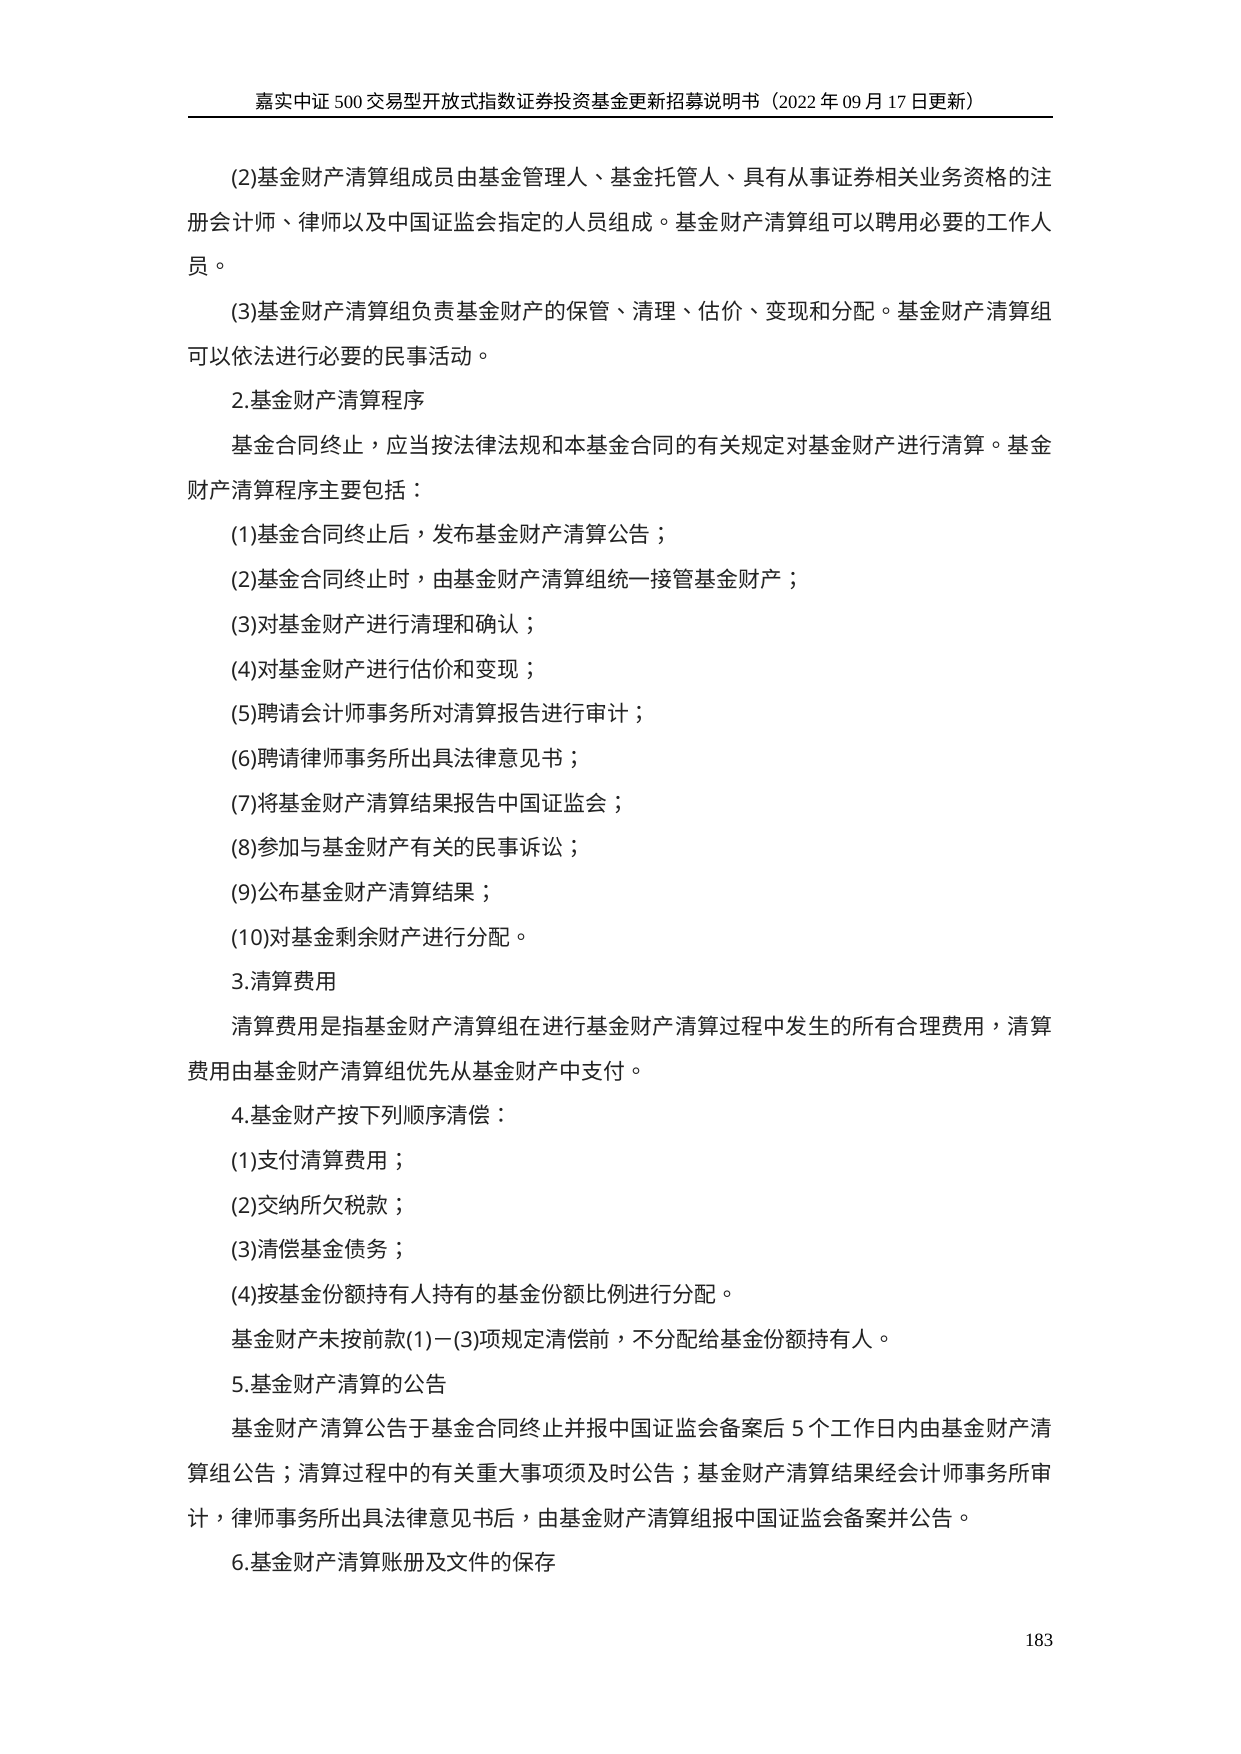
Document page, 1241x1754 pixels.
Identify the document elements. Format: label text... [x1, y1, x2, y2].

text 3.清算费用 [187, 966, 1053, 996]
text 清算费用是指基金财产清算组在进行基金财产清算过程中发生的所有合理费用，清算费用由基金财产清算组优先从基金财产中支付。 [187, 1011, 1053, 1086]
text (7)将基金财产清算结果报告中国证监会； [187, 788, 1053, 817]
text (3)对基金财产进行清理和确认； [187, 609, 1053, 639]
text (3)清偿基金债务； [187, 1234, 1053, 1264]
text 基金合同终止，应当按法律法规和本基金合同的有关规定对基金财产进行清算。基金财产清算程序主要包括： [187, 430, 1053, 504]
text (5)聘请会计师事务所对清算报告进行审计； [187, 698, 1053, 728]
text 4.基金财产按下列顺序清偿： [187, 1100, 1053, 1130]
text (8)参加与基金财产有关的民事诉讼； [187, 832, 1053, 862]
text 基金财产清算公告于基金合同终止并报中国证监会备案后5个工作日内由基金财产清算组公告；清算过程中的有关重大事项须及时公告；基金财产清算结果经会计师事务所审计，律师事务所出具法律意见书后，由基金财产清算组报中国证监会备案并公告。 [187, 1413, 1053, 1532]
text (2)基金财产清算组成员由基金管理人、基金托管人、具有从事证券相关业务资格的注册会计师、律师以及中国证监会指定的人员组成。基金财产清算组可以聘用必要的工作人员。 [187, 162, 1053, 281]
text 5.基金财产清算的公告 [187, 1368, 1053, 1398]
text (6)聘请律师事务所出具法律意见书； [187, 743, 1053, 773]
text (2)交纳所欠税款； [187, 1190, 1053, 1219]
text (4)对基金财产进行估价和变现； [187, 653, 1053, 683]
text (9)公布基金财产清算结果； [187, 877, 1053, 907]
text (1)基金合同终止后，发布基金财产清算公告； [187, 519, 1053, 549]
text 6.基金财产清算账册及文件的保存 [187, 1547, 1053, 1577]
text (1)支付清算费用； [187, 1145, 1053, 1175]
text 2.基金财产清算程序 [187, 385, 1053, 415]
text (10)对基金剩余财产进行分配。 [187, 922, 1053, 951]
text (3)基金财产清算组负责基金财产的保管、清理、估价、变现和分配。基金财产清算组可以依法进行必要的民事活动。 [187, 296, 1053, 371]
text 基金财产未按前款(1)－(3)项规定清偿前，不分配给基金份额持有人。 [187, 1324, 1053, 1354]
text (2)基金合同终止时，由基金财产清算组统一接管基金财产； [187, 564, 1053, 594]
text (4)按基金份额持有人持有的基金份额比例进行分配。 [187, 1279, 1053, 1309]
